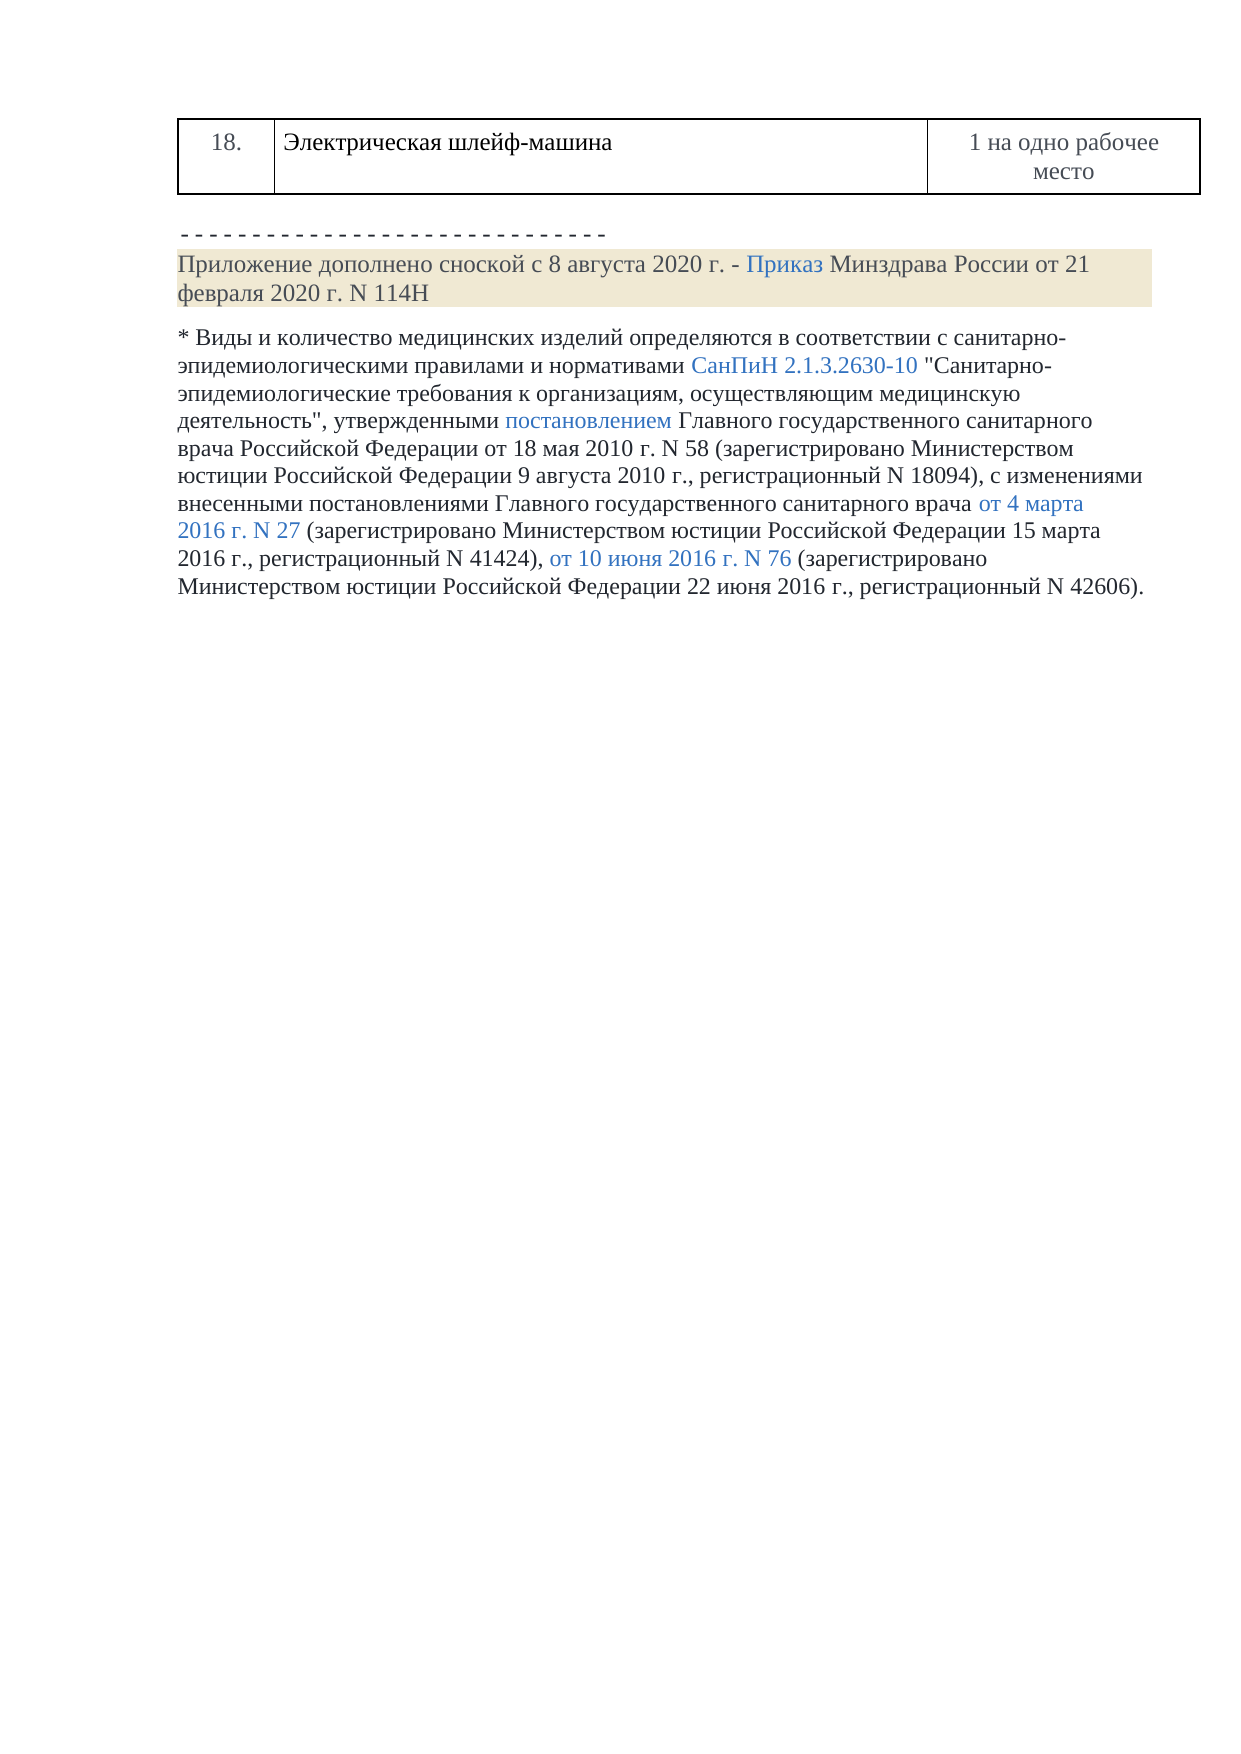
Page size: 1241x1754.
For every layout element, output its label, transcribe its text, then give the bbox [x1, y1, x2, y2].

table_cell 1 на одно рабочее место [928, 120, 1199, 193]
table_cell 18. [179, 120, 274, 193]
text ------------------------------ [177, 222, 1152, 249]
text * Виды и количество медицинских изделий определяются в соответствии с санитарно-эпидемиологическими правилами и нормативами СанПиН 2.1.3.2630-10 "Санитарно-эпидемиологические требования к организациям, осуществляющим медицинскую деятельность", утвержденными постановлением Главного государственного санитарного врача Российской Федерации от 18 мая 2010 г. N 58 (зарегистрировано Министерством юстиции Российской Федерации 9 августа 2010 г., регистрационный N 18094), с изменениями внесенными постановлениями Главного государственного санитарного врача от 4 марта 2016 г. N 27 (зарегистрировано Министерством юстиции Российской Федерации 15 марта 2016 г., регистрационный N 41424), от 10 июня 2016 г. N 76 (зарегистрировано Министерством юстиции Российской Федерации 22 июня 2016 г., регистрационный N 42606). [177, 323, 1152, 599]
text Приложение дополнено сноской с 8 августа 2020 г. - Приказ Минздрава России от 21 февраля 2020 г. N 114Н [177, 249, 1152, 307]
table_cell Электрическая шлейф-машина [275, 120, 927, 193]
